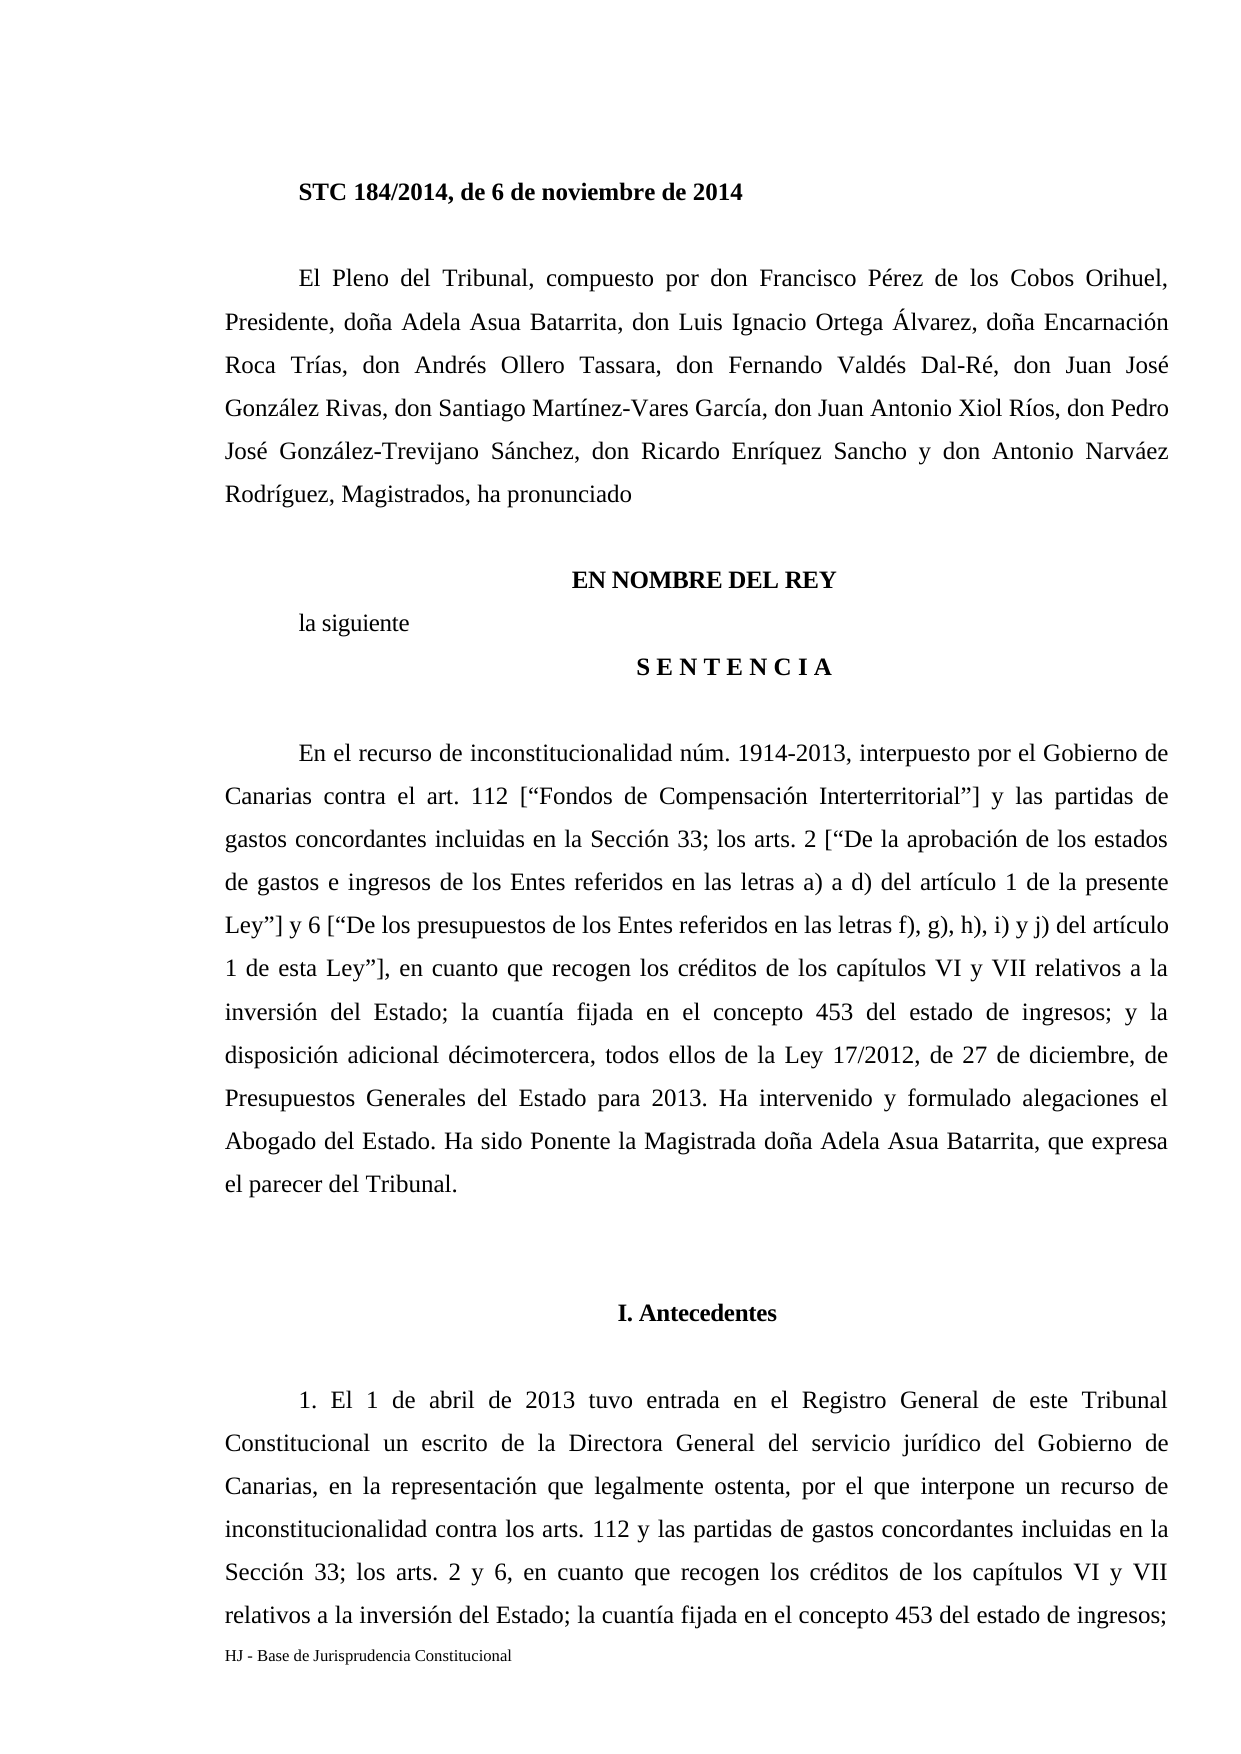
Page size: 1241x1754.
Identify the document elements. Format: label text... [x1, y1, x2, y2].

text El Pleno del Tribunal, compuesto por don Francisco Pérez de los Cobos Orihuel, Presidente, doña Adela Asua Batarrita, don Luis Ignacio Ortega Álvarez, doña Encarnación Roca Trías, don Andrés Ollero Tassara, don Fernando Valdés Dal-Ré, don Juan José González Rivas, don Santiago Martínez-Vares García, don Juan Antonio Xiol Ríos, don Pedro José González-Trevijano Sánchez, don Ricardo Enríquez Sancho y don Antonio Narváez Rodríguez, Magistrados, ha pronunciado [224, 263, 1169, 508]
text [224, 1385, 1169, 1629]
text En el recurso de inconstitucionalidad núm. 1914-2013, interpuesto por el Gobierno de Canarias contra el art. 112 [“Fondos de Compensación Interterritorial”] y las partidas de gastos concordantes incluidas en la Sección 33; los arts. 2 [“De la aprobación de los estados de gastos e ingresos de los Entes referidos en las letras a) a d) del artículo 1 de la presente Ley”] y 6 [“De los presupuestos de los Entes referidos en las letras f), g), h), i) y j) del artículo 1 de esta Ley”], en cuanto que recogen los créditos de los capítulos VI y VII relativos a la inversión del Estado; la cuantía fijada en el concepto 453 del estado de ingresos; y la disposición adicional décimotercera, todos ellos de la Ley 17/2012, de 27 de diciembre, de Presupuestos Generales del Estado para 2013. Ha intervenido y formulado alegaciones el Abogado del Estado. Ha sido Ponente la Magistrada doña Adela Asua Batarrita, que expresa el parecer del Tribunal. [224, 738, 1169, 1198]
text S E N T E N C I A [224, 652, 1169, 680]
text I. Antecedentes [224, 1298, 1169, 1327]
text EN NOMBRE DEL REY [224, 565, 1110, 594]
text la siguiente [224, 608, 1110, 637]
text STC 184/2014, de 6 de noviembre de 2014 [224, 177, 1169, 206]
